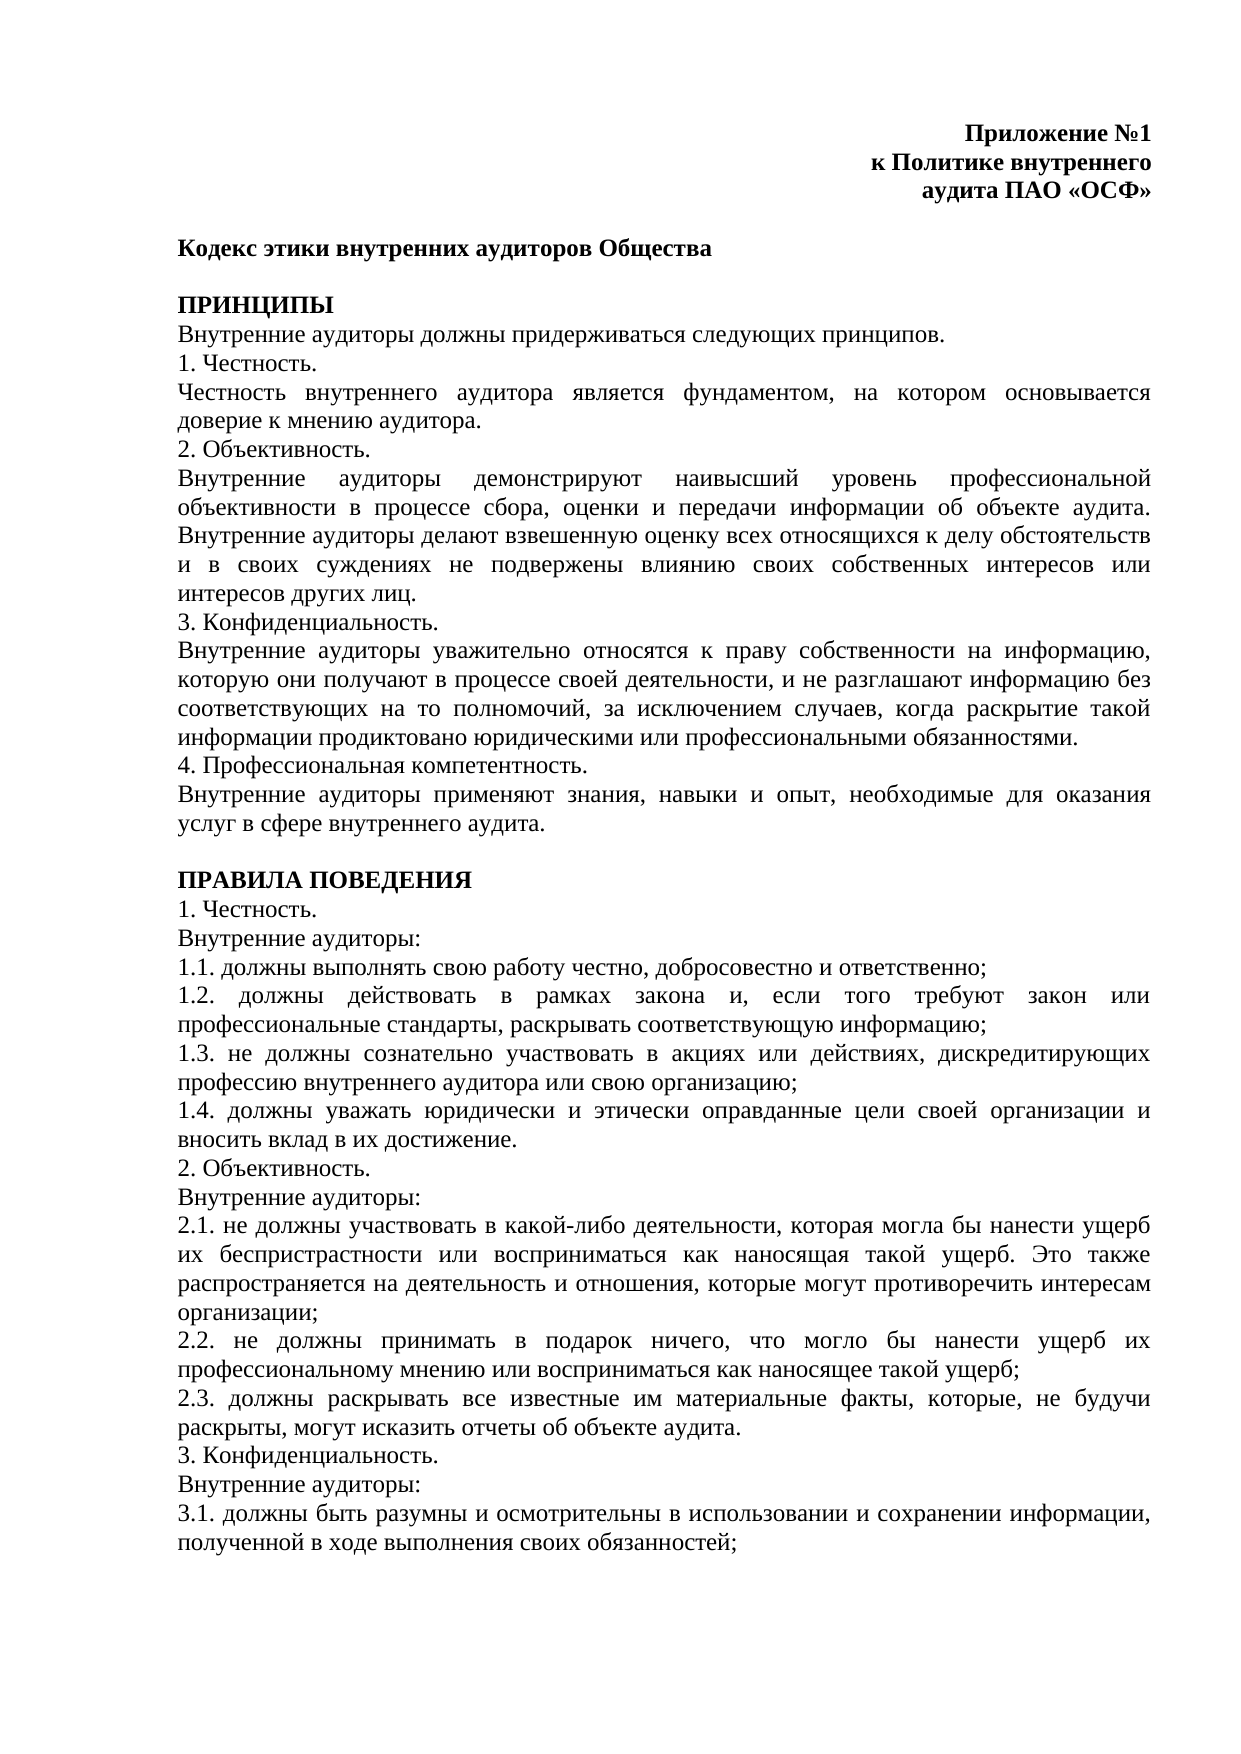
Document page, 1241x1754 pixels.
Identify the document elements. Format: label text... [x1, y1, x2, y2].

text 2.3. должны раскрывать все известные им материальные факты, которые, не будучи раскрыты, могут исказить отчеты об объекте аудита. [177, 1383, 1152, 1441]
text 1. Честность. [177, 894, 1152, 923]
text 2. Объективность. [177, 1153, 1152, 1182]
text Приложение №1 [177, 118, 1152, 147]
text 3. Конфиденциальность. [177, 1441, 1152, 1469]
text Внутренние аудиторы: [177, 923, 1152, 952]
text Кодекс этики внутренних аудиторов Общества [177, 233, 1152, 262]
text 1.1. должны выполнять свою работу честно, добросовестно и ответственно; [177, 952, 1152, 981]
text 1.2. должны действовать в рамках закона и, если того требуют закон или профессиональные стандарты, раскрывать соответствующую информацию; [177, 981, 1152, 1038]
text 1.4. должны уважать юридически и этически оправданные цели своей организации и вносить вклад в их достижение. [177, 1096, 1152, 1153]
text 3. Конфиденциальность. [177, 607, 1152, 636]
text 2.1. не должны участвовать в какой-либо деятельности, которая могла бы нанести ущерб их беспристрастности или восприниматься как наносящая такой ущерб. Это также распространяется на деятельность и отношения, которые могут противоречить интересам организации; [177, 1211, 1152, 1326]
text Внутренние аудиторы уважительно относятся к праву собственности на информацию, которую они получают в процессе своей деятельности, и не разглашают информацию без соответствующих на то полномочий, за исключением случаев, когда раскрытие такой информации продиктовано юридическими или профессиональными обязанностями. [177, 636, 1152, 751]
text 4. Профессиональная компетентность. [177, 751, 1152, 779]
text Внутренние аудиторы: [177, 1469, 1152, 1498]
text аудита ПАО «ОСФ» [177, 176, 1152, 204]
text Честность внутреннего аудитора является фундаментом, на котором основывается доверие к мнению аудитора. [177, 377, 1152, 434]
text Внутренние аудиторы: [177, 1182, 1152, 1211]
text 2.2. не должны принимать в подарок ничего, что могло бы нанести ущерб их профессиональному мнению или восприниматься как наносящее такой ущерб; [177, 1326, 1152, 1383]
text Внутренние аудиторы должны придерживаться следующих принципов. [177, 319, 1152, 348]
text 3.1. должны быть разумны и осмотрительны в использовании и сохранении информации, полученной в ходе выполнения своих обязанностей; [177, 1498, 1152, 1556]
text к Политике внутреннего [177, 147, 1152, 176]
text ПРИНЦИПЫ [177, 291, 1152, 319]
text ПРАВИЛА ПОВЕДЕНИЯ [177, 866, 1152, 894]
text 1.3. не должны сознательно участвовать в акциях или действиях, дискредитирующих профессию внутреннего аудитора или свою организацию; [177, 1038, 1152, 1096]
text 2. Объективность. [177, 434, 1152, 463]
text Внутренние аудиторы применяют знания, навыки и опыт, необходимые для оказания услуг в сфере внутреннего аудита. [177, 779, 1152, 837]
text 1. Честность. [177, 348, 1152, 377]
text Внутренние аудиторы демонстрируют наивысший уровень профессиональной объективности в процессе сбора, оценки и передачи информации об объекте аудита. Внутренние аудиторы делают взвешенную оценку всех относящихся к делу обстоятельств и в своих суждениях не подвержены влиянию своих собственных интересов или интересов других лиц. [177, 463, 1152, 607]
